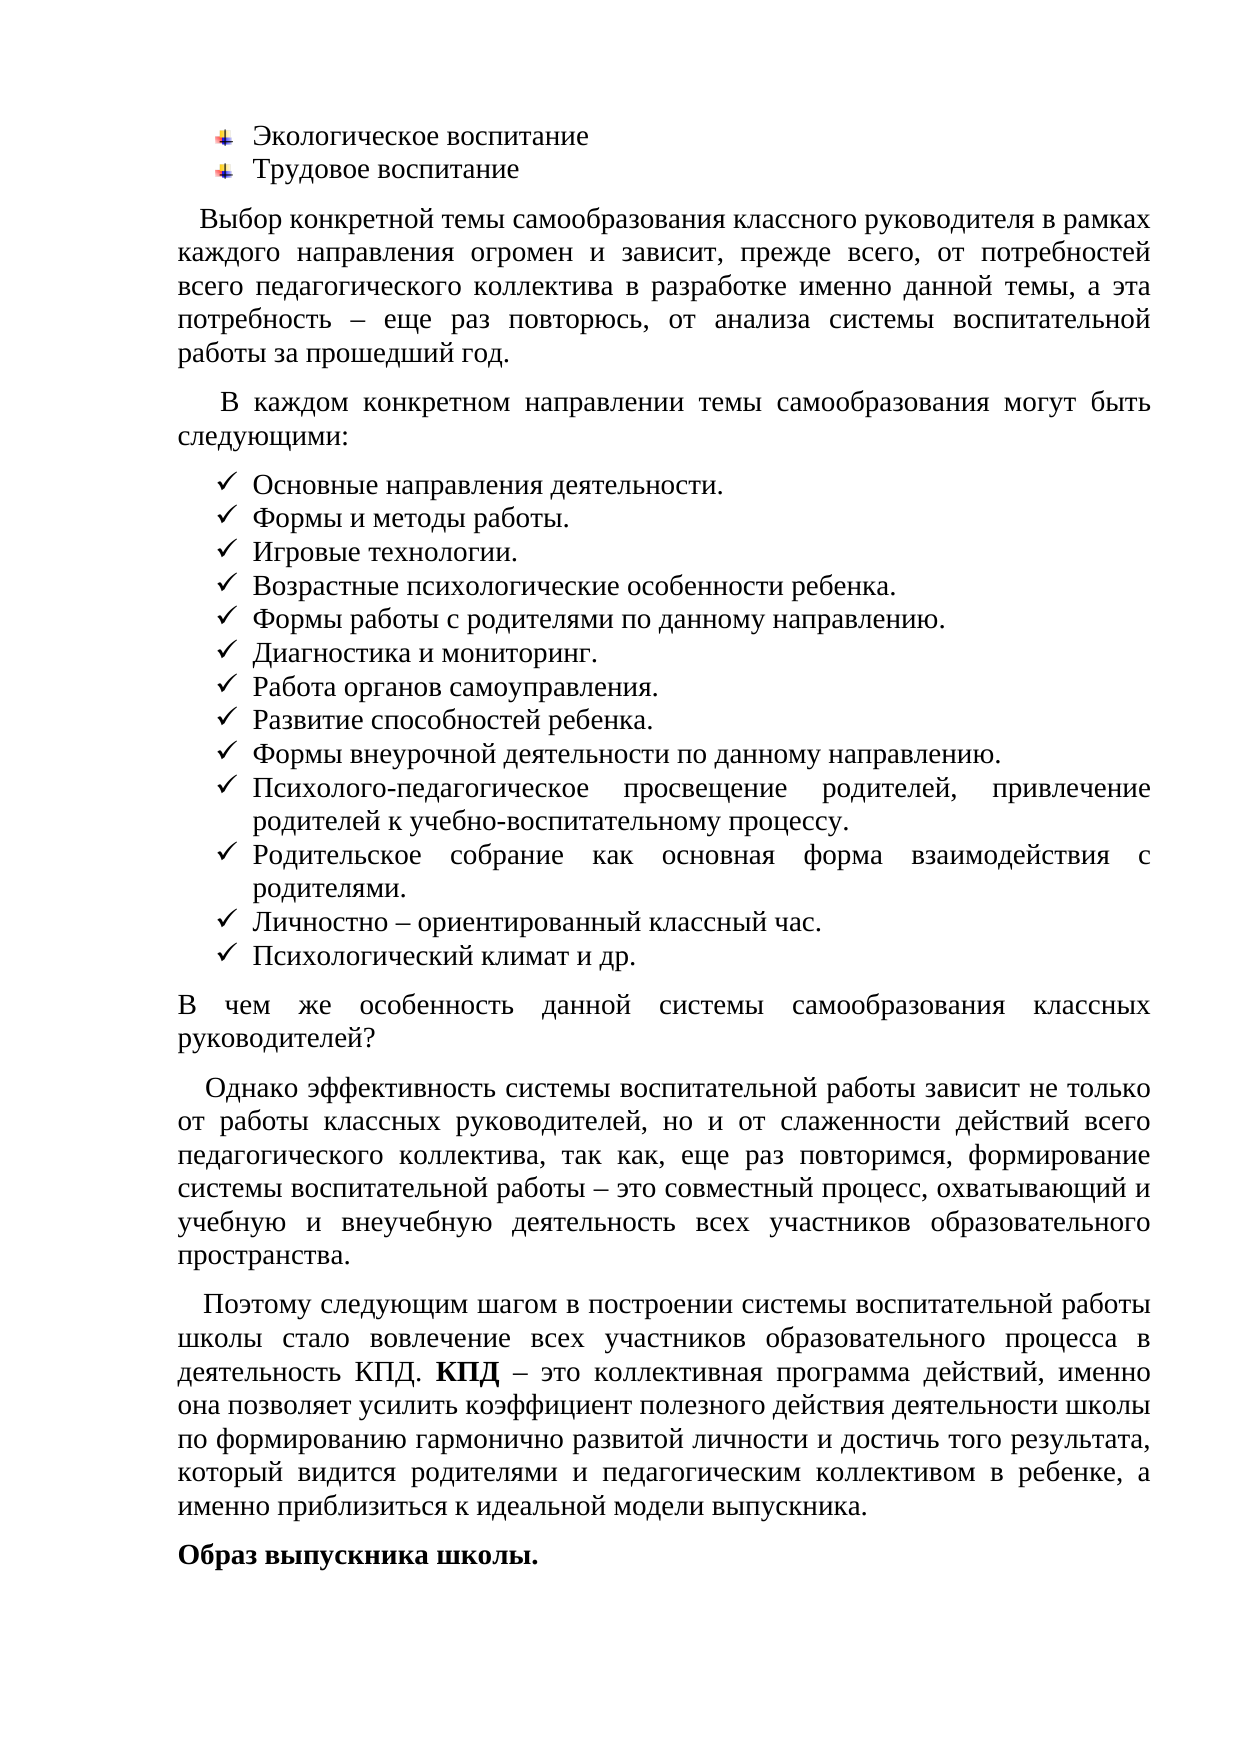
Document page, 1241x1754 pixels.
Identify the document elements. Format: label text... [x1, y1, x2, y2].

list Психолого-педагогическое просвещение родителей, привлечение родителей к учебно-воспитательному процессу. [215, 770, 1152, 837]
text Выбор конкретной темы самообразования классного руководителя в рамках каждого направления огромен и зависит, прежде всего, от потребностей всего педагогического коллектива в разработке именно данной темы, а эта потребность – еще раз повторюсь, от анализа системы воспитательной работы за прошедший год. [177, 201, 1152, 368]
list Экологическое воспитание [215, 118, 1152, 152]
list Развитие способностей ребенка. [215, 702, 1152, 736]
list Личностно – ориентированный классный час. [215, 904, 1152, 938]
picture [215, 162, 233, 179]
list Основные направления деятельности. [215, 467, 1152, 501]
list Формы и методы работы. [215, 501, 1152, 534]
list Диагностика и мониторинг. [215, 635, 1152, 669]
list Психологический климат и др. [215, 938, 1152, 971]
list Формы работы с родителями по данному направлению. [215, 601, 1152, 635]
text В чем же особенность данной системы самообразования классных руководителей? [177, 987, 1152, 1054]
picture [215, 128, 233, 146]
list Родительское собрание как основная форма взаимодействия с родителями. [215, 837, 1152, 904]
text Поэтому следующим шагом в построении системы воспитательной работы школы стало вовлечение всех участников образовательного процесса в деятельность КПД. КПД – это коллективная программа действий, именно она позволяет усилить коэффициент полезного действия деятельности школы по формированию гармонично развитой личности и достичь того результата, который видится родителями и педагогическим коллективом в ребенке, а именно приблизиться к идеальной модели выпускника. [177, 1287, 1152, 1521]
list Игровые технологии. [215, 534, 1152, 568]
list Возрастные психологические особенности ребенка. [215, 568, 1152, 601]
list Трудовое воспитание [215, 152, 1152, 185]
list Формы внеурочной деятельности по данному направлению. [215, 736, 1152, 770]
list Работа органов самоуправления. [215, 669, 1152, 702]
text Образ выпускника школы. [177, 1537, 1152, 1571]
text Однако эффективность системы воспитательной работы зависит не только от работы классных руководителей, но и от слаженности действий всего педагогического коллектива, так как, еще раз повторимся, формирование системы воспитательной работы – это совместный процесс, охватывающий и учебную и внеучебную деятельность всех участников образовательного пространства. [177, 1070, 1152, 1271]
text В каждом конкретном направлении темы самообразования могут быть следующими: [177, 384, 1152, 451]
